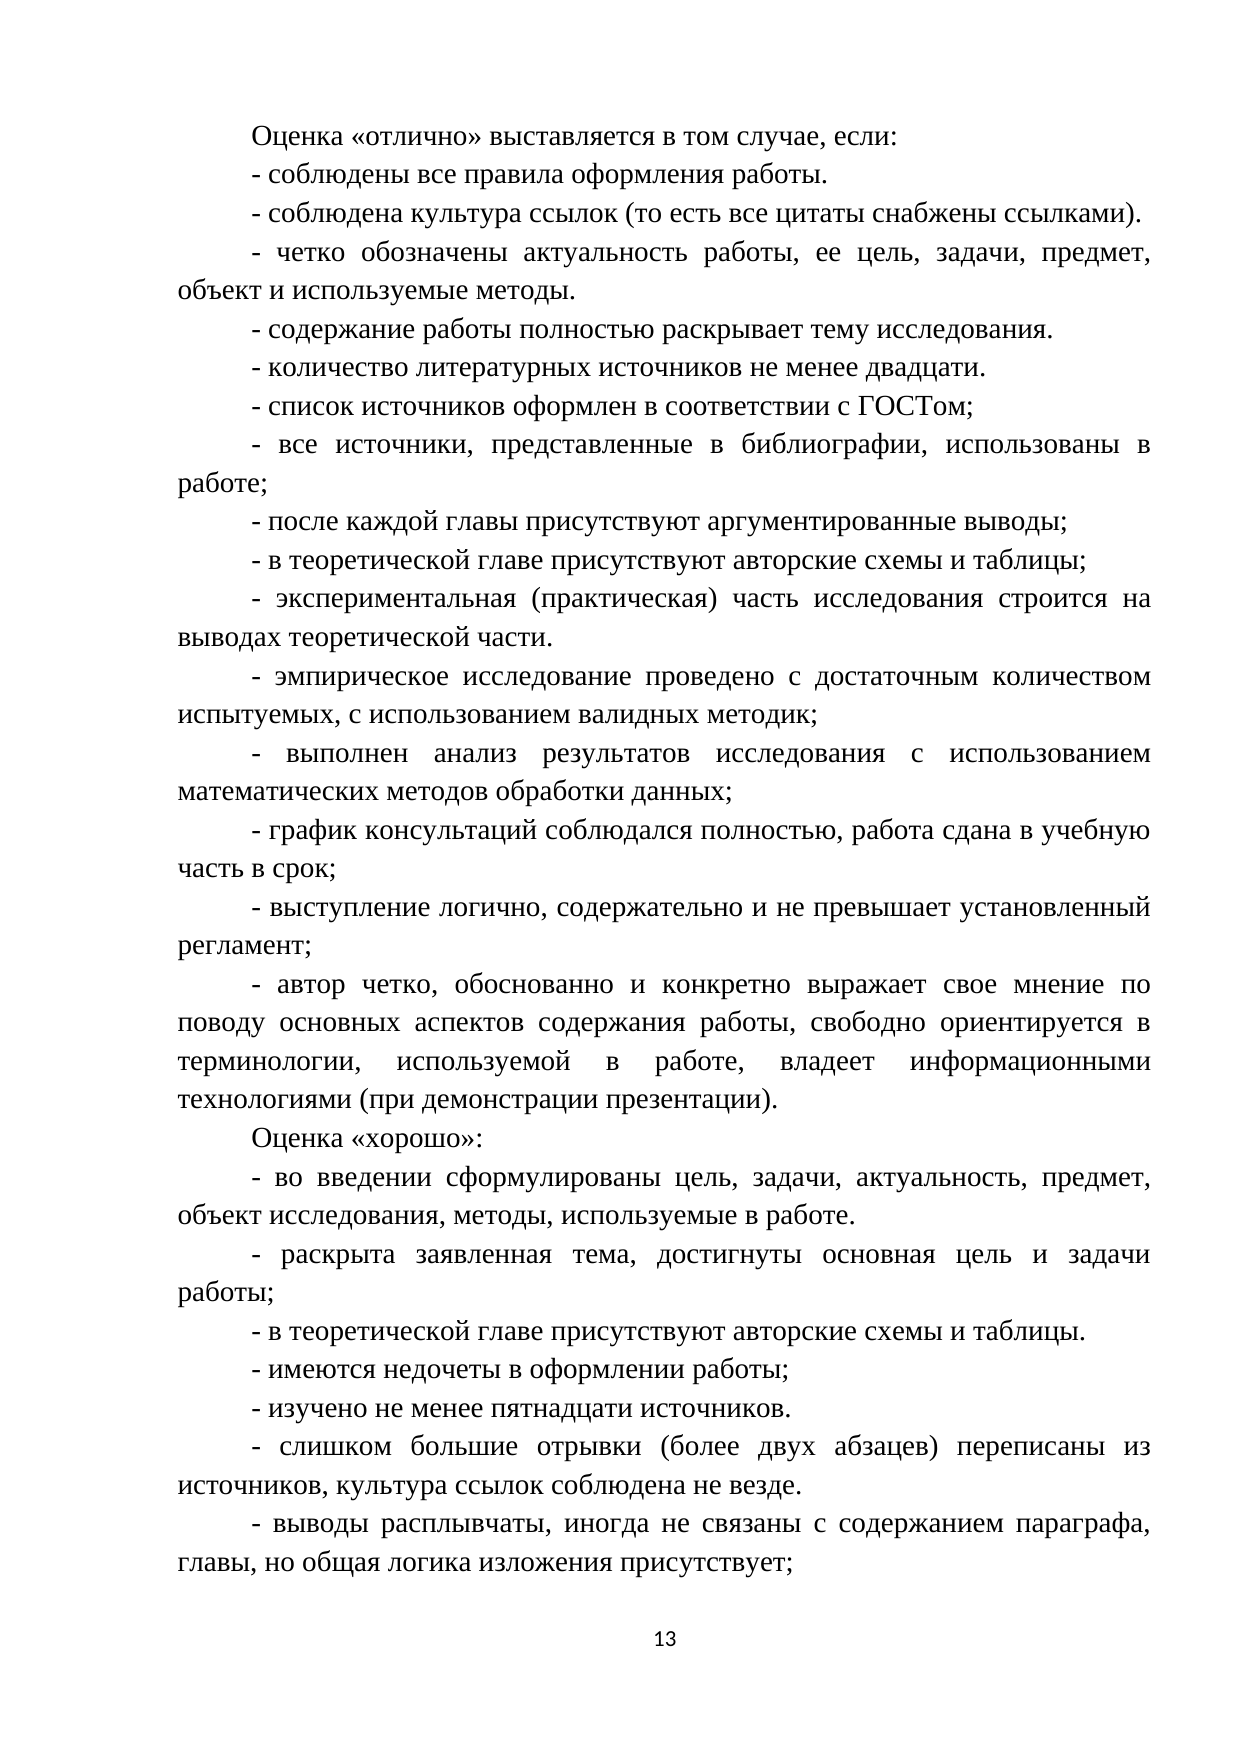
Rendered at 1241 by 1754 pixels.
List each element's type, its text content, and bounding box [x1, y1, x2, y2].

text - в теоретической главе присутствуют авторские схемы и таблицы. [177, 1313, 1152, 1346]
text - количество литературных источников не менее двадцати. [177, 349, 1152, 383]
text - эмпирическое исследование проведено с достаточным количеством испытуемых, с использованием валидных методик; [177, 658, 1152, 730]
text - раскрыта заявленная тема, достигнуты основная цель и задачи работы; [177, 1236, 1152, 1308]
text - выполнен анализ результатов исследования с использованием математических методов обработки данных; [177, 735, 1152, 807]
text - слишком большие отрывки (более двух абзацев) переписаны из источников, культура ссылок соблюдена не везде. [177, 1428, 1152, 1501]
text - выводы расплывчаты, иногда не связаны с содержанием параграфа, главы, но общая логика изложения присутствует; [177, 1506, 1152, 1578]
text - соблюдены все правила оформления работы. [177, 157, 1152, 190]
text - после каждой главы присутствуют аргументированные выводы; [177, 503, 1152, 537]
text - имеются недочеты в оформлении работы; [177, 1351, 1152, 1385]
text - список источников оформлен в соответствии с ГОСТом; [177, 388, 1152, 421]
text Оценка «отлично» выставляется в том случае, если: [177, 118, 1152, 152]
text - выступление логично, содержательно и не превышает установленный регламент; [177, 889, 1152, 961]
text - экспериментальная (практическая) часть исследования строится на выводах теоретической части. [177, 581, 1152, 653]
text - изучено не менее пятнадцати источников. [177, 1390, 1152, 1423]
text - график консультаций соблюдался полностью, работа сдана в учебную часть в срок; [177, 812, 1152, 884]
text - во введении сформулированы цель, задачи, актуальность, предмет, объект исследования, методы, используемые в работе. [177, 1159, 1152, 1231]
text - автор четко, обоснованно и конкретно выражает свое мнение по поводу основных аспектов содержания работы, свободно ориентируется в терминологии, используемой в работе, владеет информационными технологиями (при демонстрации презентации). [177, 966, 1152, 1115]
text Оценка «хорошо»: [177, 1120, 1152, 1154]
text - четко обозначены актуальность работы, ее цель, задачи, предмет, объект и используемые методы. [177, 234, 1152, 306]
text - все источники, представленные в библиографии, использованы в работе; [177, 426, 1152, 498]
text - содержание работы полностью раскрывает тему исследования. [177, 311, 1152, 344]
text - соблюдена культура ссылок (то есть все цитаты снабжены ссылками). [177, 195, 1152, 229]
text - в теоретической главе присутствуют авторские схемы и таблицы; [177, 542, 1152, 576]
